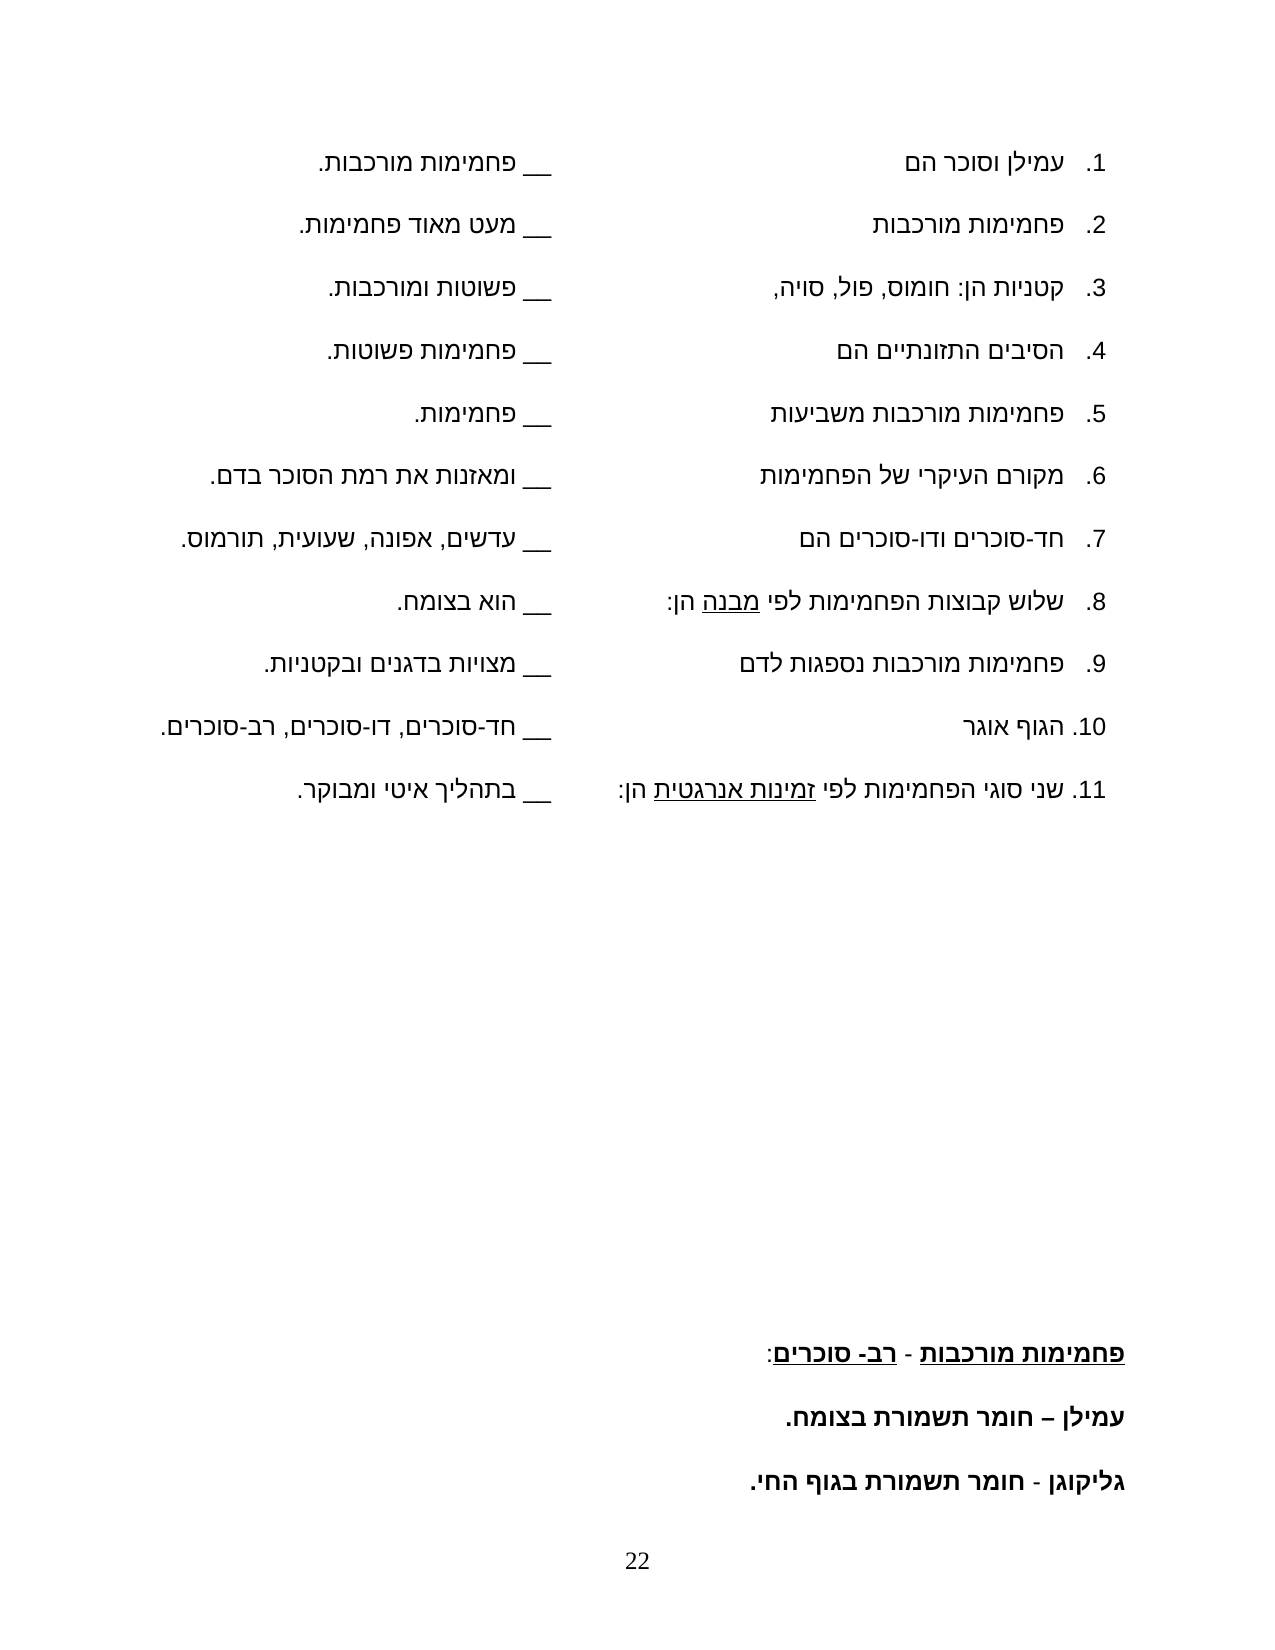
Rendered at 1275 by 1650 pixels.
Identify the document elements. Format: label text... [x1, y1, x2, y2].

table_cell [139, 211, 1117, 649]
text פחמימות מורכבות - רב- סוכרים: [150, 1339, 1125, 1368]
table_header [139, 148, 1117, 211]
text עמילן – חומר תשמורת בצומח. [150, 1403, 1125, 1432]
text גליקוגן - חומר תשמורת בגוף החי. [150, 1467, 1125, 1496]
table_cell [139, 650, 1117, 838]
